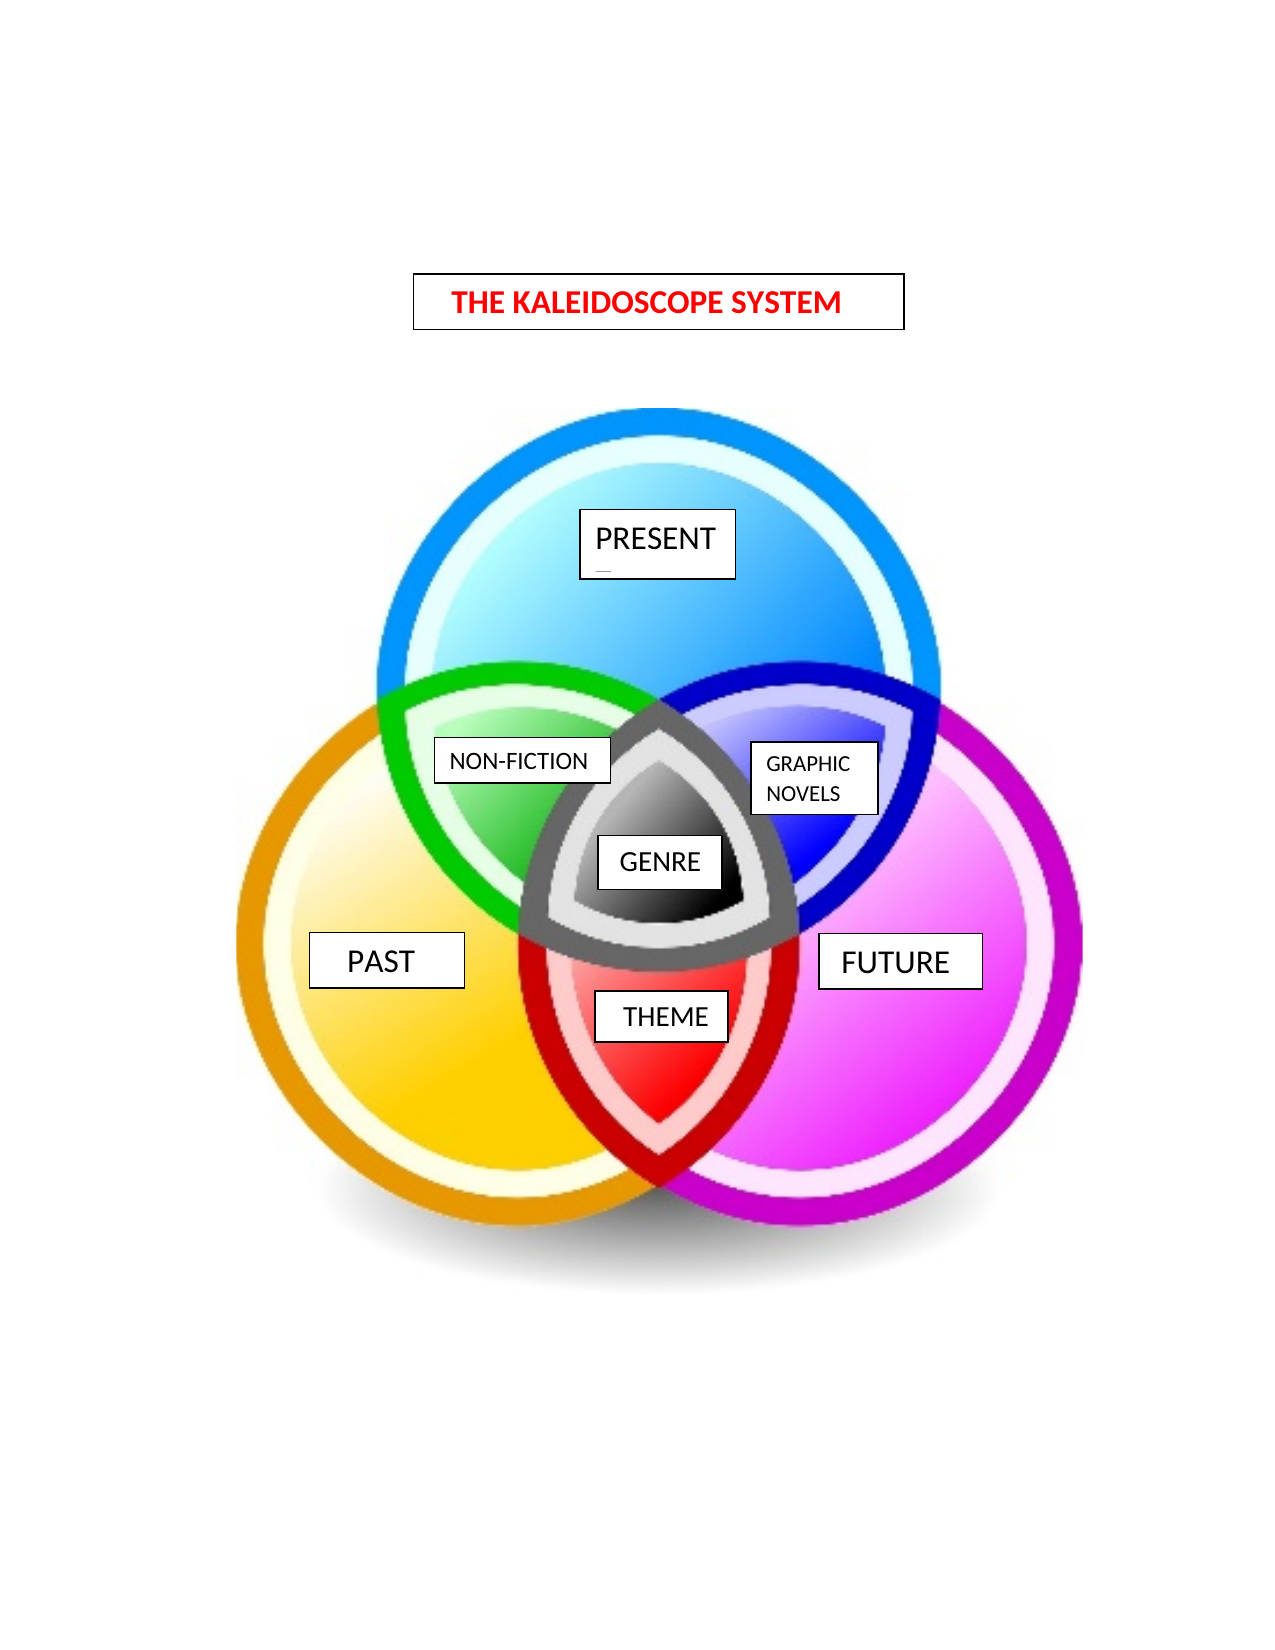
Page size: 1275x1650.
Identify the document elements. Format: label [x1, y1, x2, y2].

picture [236, 408, 1083, 1295]
